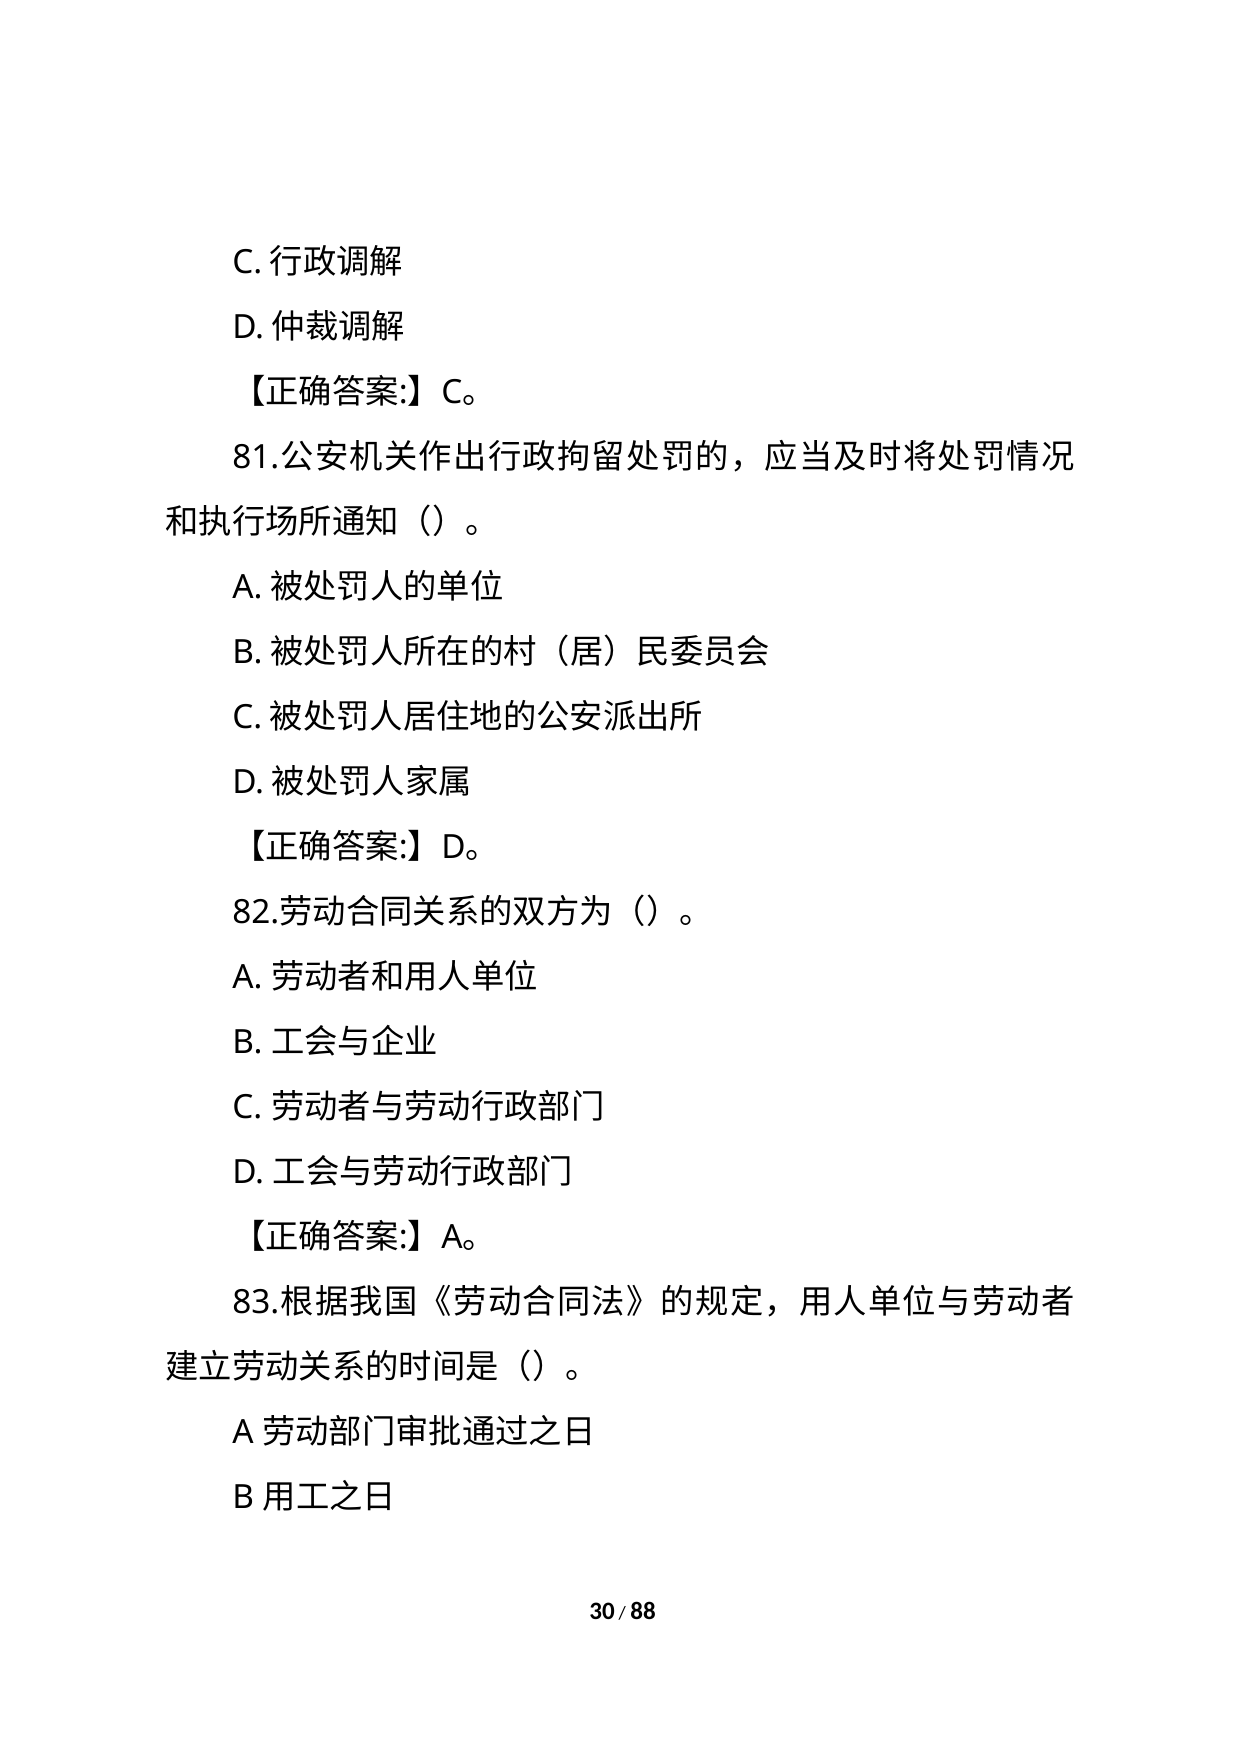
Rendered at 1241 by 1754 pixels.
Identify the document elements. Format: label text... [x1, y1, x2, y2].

text C. 行政调解 [165, 227, 1075, 292]
text C. 被处罚人居住地的公安派出所 [165, 682, 1075, 747]
text 83.根据我国《劳动合同法》的规定，用人单位与劳动者建立劳动关系的时间是（）。 [165, 1267, 1075, 1397]
text 【正确答案:】D。 [165, 812, 1075, 877]
text A. 被处罚人的单位 [165, 552, 1075, 617]
text C. 劳动者与劳动行政部门 [165, 1072, 1075, 1137]
text A 劳动部门审批通过之日 [165, 1397, 1075, 1462]
text A. 劳动者和用人单位 [165, 942, 1075, 1007]
text D. 被处罚人家属 [165, 747, 1075, 812]
text B 用工之日 [165, 1462, 1075, 1527]
text B. 被处罚人所在的村（居）民委员会 [165, 617, 1075, 682]
text D. 仲裁调解 [165, 292, 1075, 357]
text 81.公安机关作出行政拘留处罚的，应当及时将处罚情况和执行场所通知（）。 [165, 422, 1075, 552]
text 【正确答案:】C。 [165, 357, 1075, 422]
text D. 工会与劳动行政部门 [165, 1137, 1075, 1202]
text 82.劳动合同关系的双方为（）。 [165, 877, 1075, 942]
text 【正确答案:】A。 [165, 1202, 1075, 1267]
text B. 工会与企业 [165, 1007, 1075, 1072]
